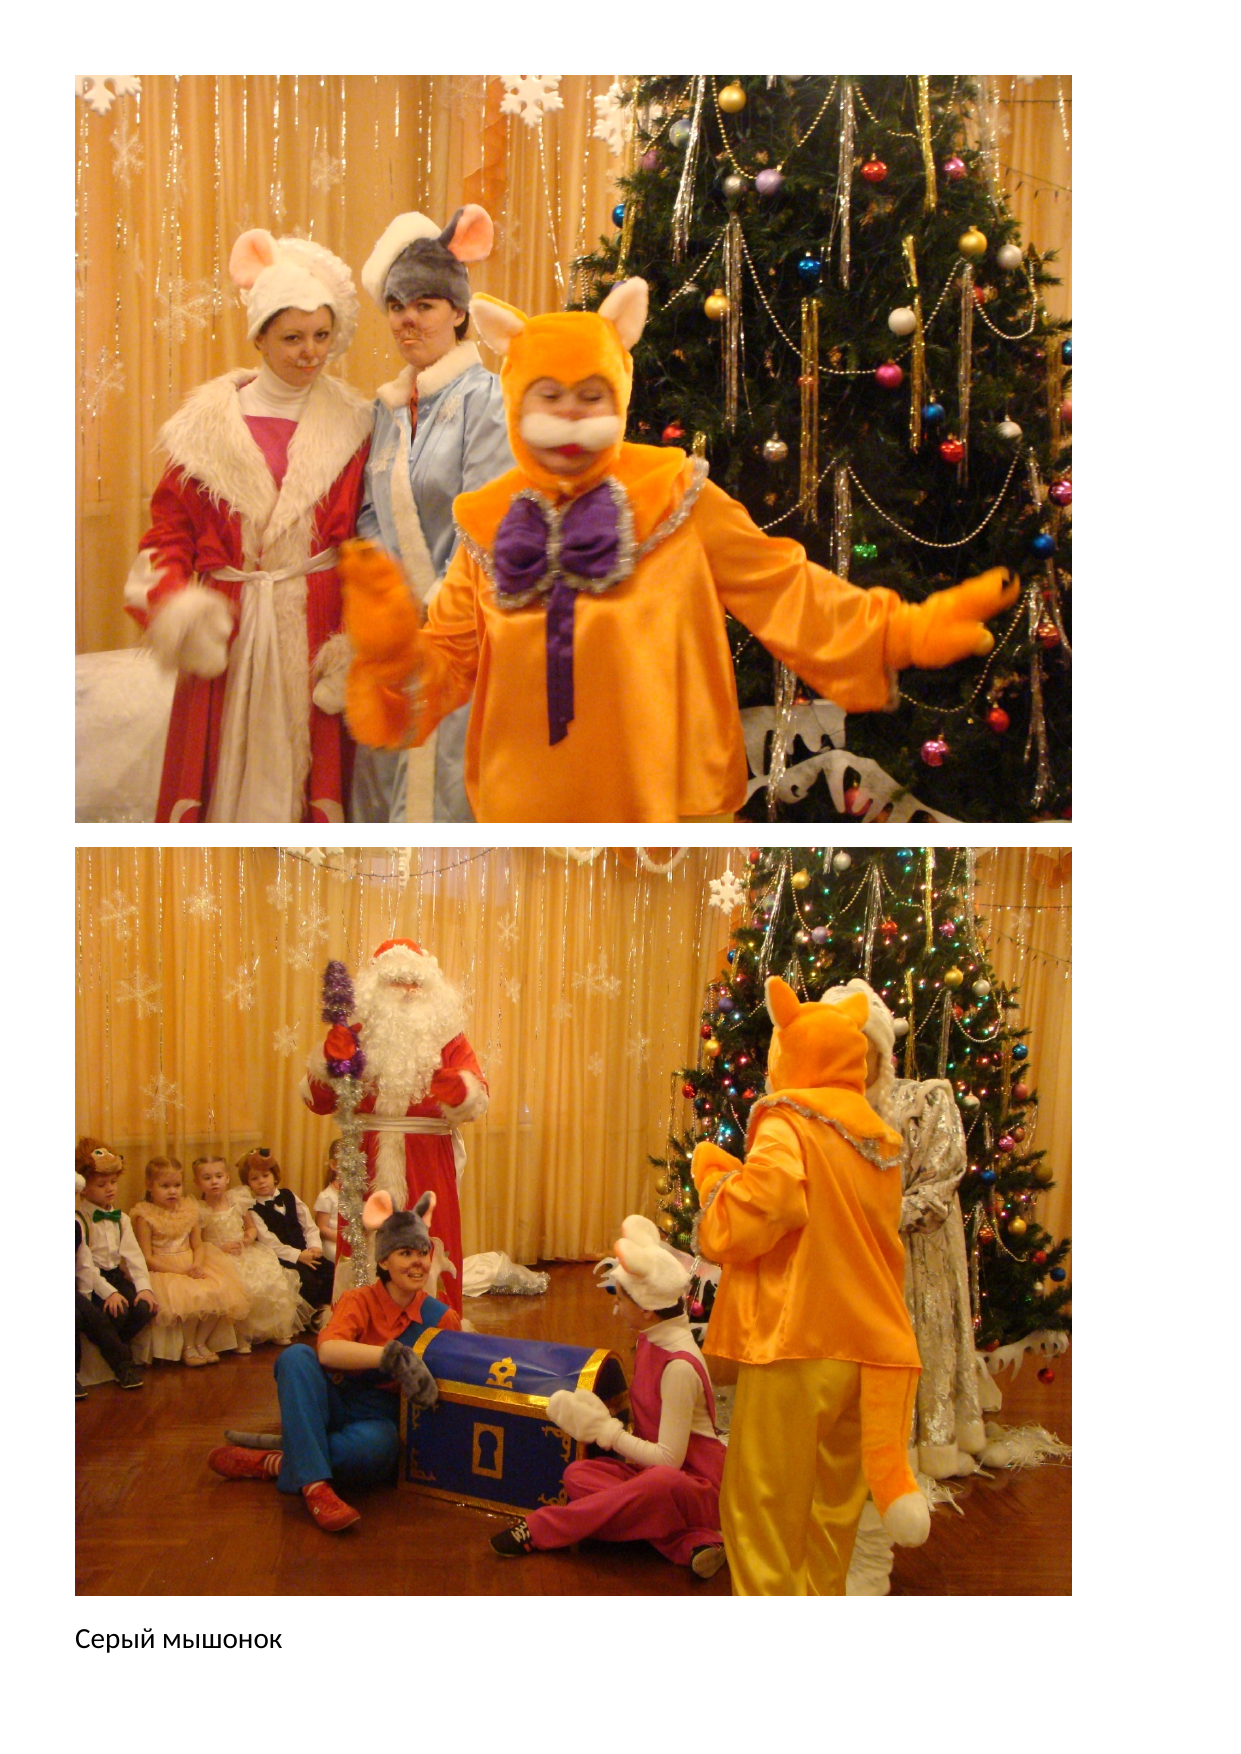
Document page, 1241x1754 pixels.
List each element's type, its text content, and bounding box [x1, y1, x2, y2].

text Серый мышонок [75, 1620, 1165, 1656]
picture [75, 847, 1072, 1596]
picture [75, 75, 1072, 823]
